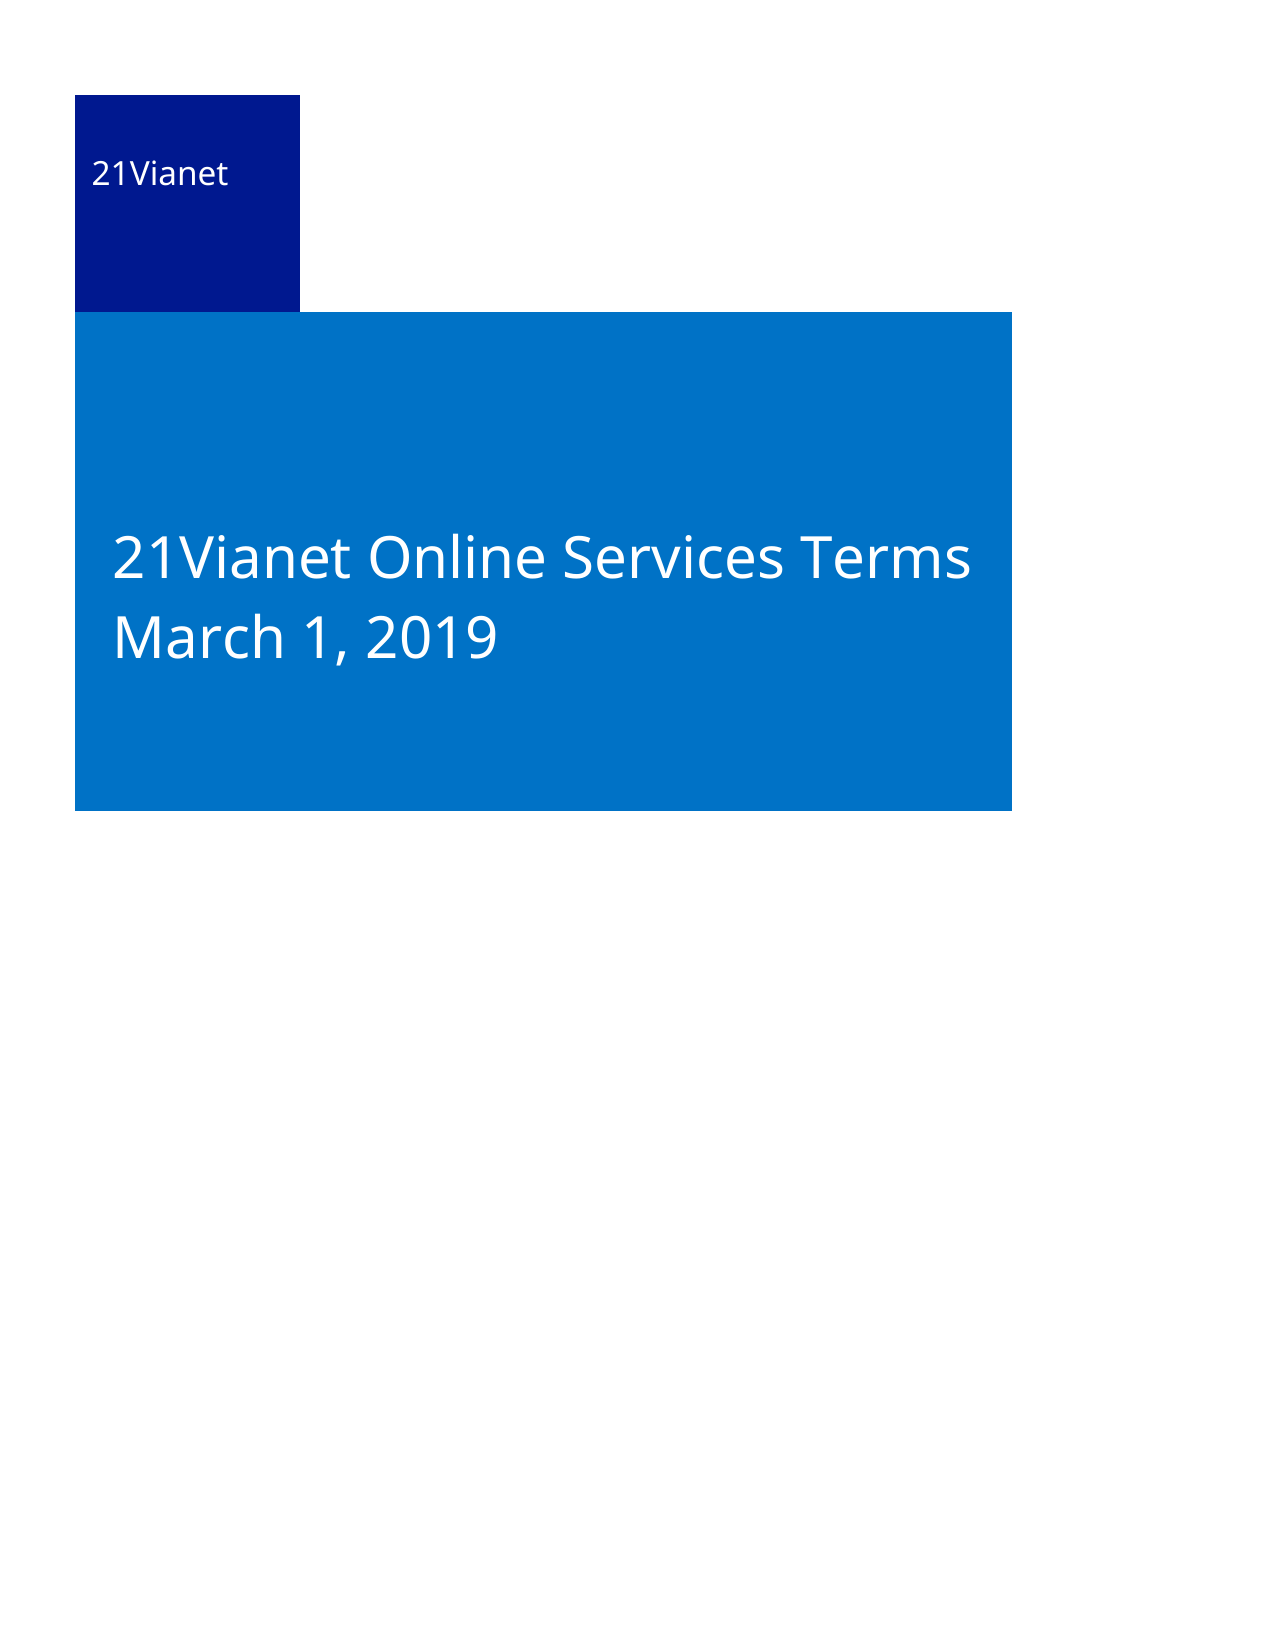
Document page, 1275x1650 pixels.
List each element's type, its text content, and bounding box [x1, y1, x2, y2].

list 21Vianet [75, 150, 300, 195]
list 21Vianet Online Services Terms [75, 516, 1012, 596]
list March 1, 2019 [75, 596, 1012, 675]
